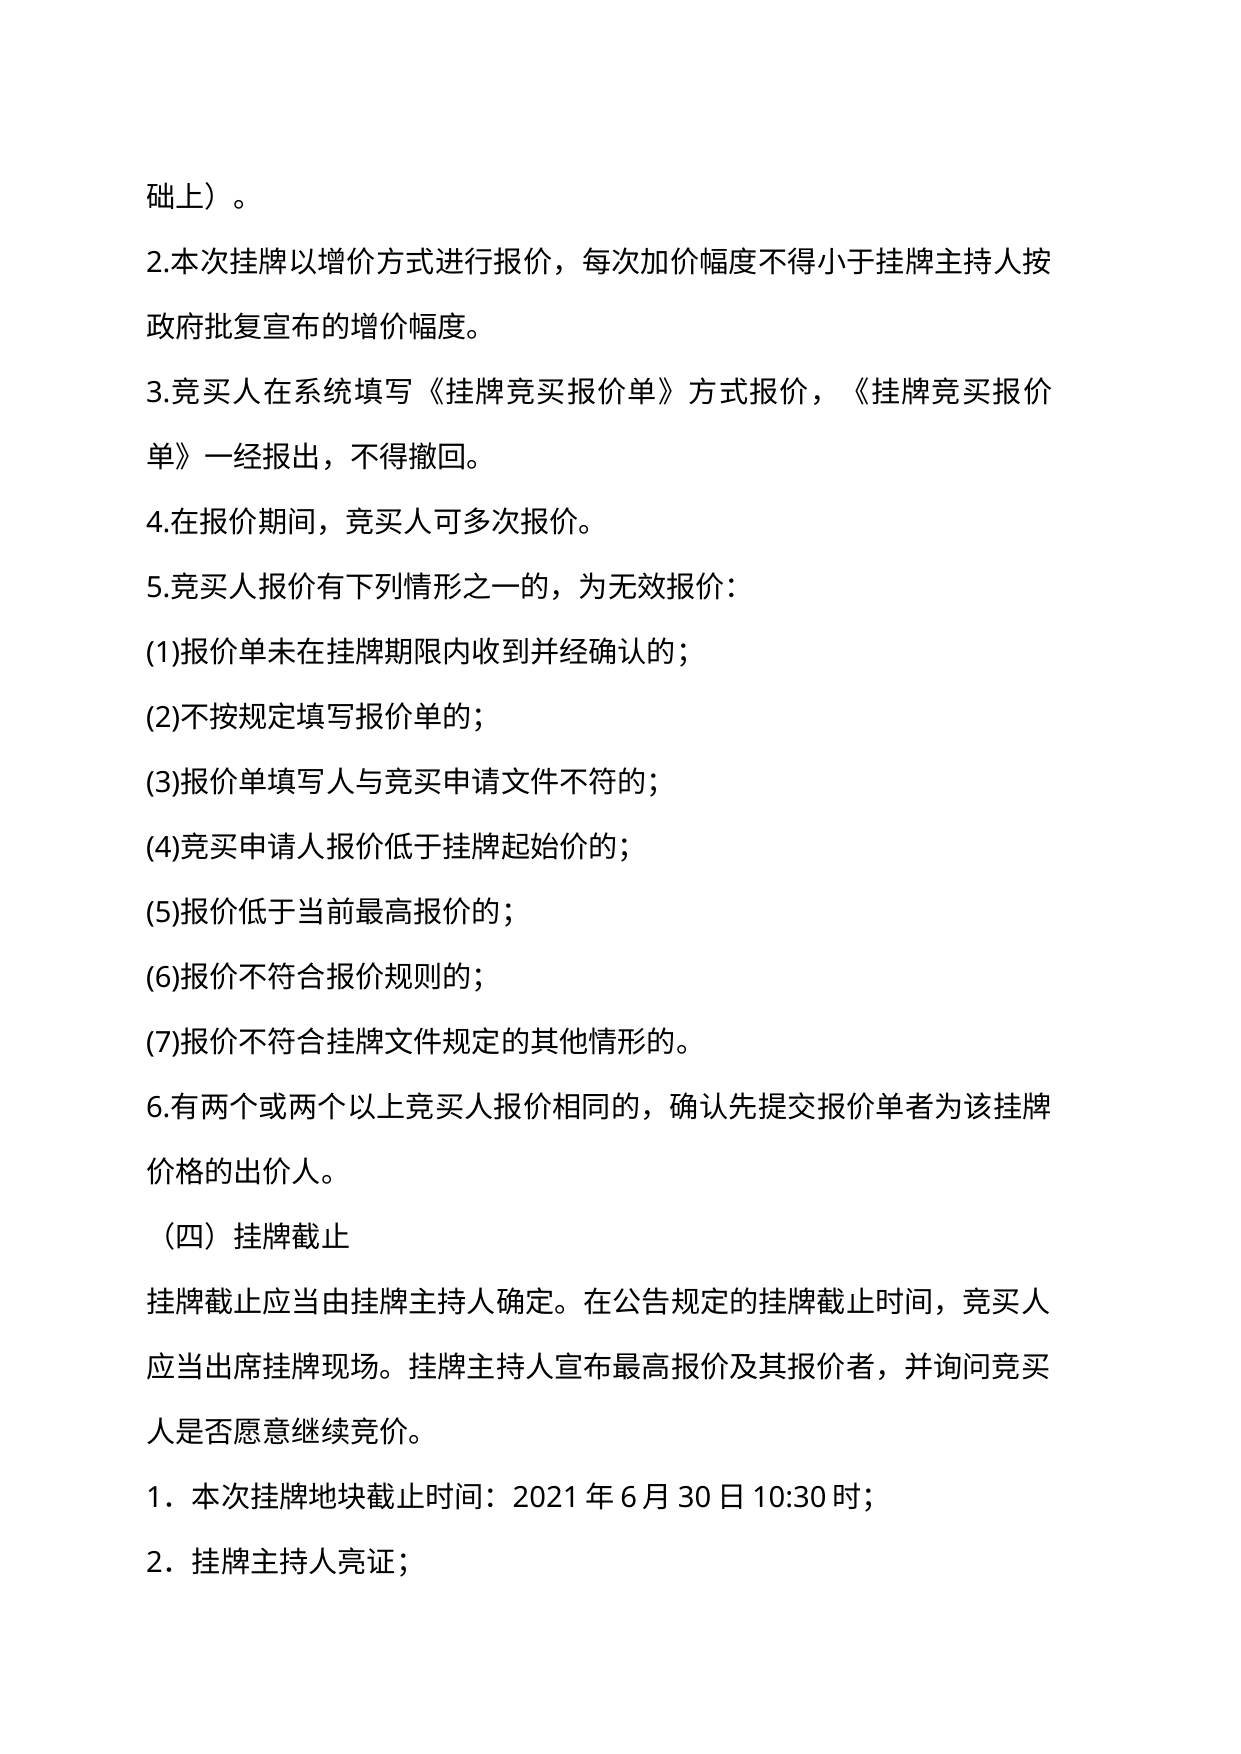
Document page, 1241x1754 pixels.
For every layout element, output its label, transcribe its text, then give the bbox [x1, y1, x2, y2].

text 挂牌截止应当由挂牌主持人确定。在公告规定的挂牌截止时间，竞买人应当出席挂牌现场。挂牌主持人宣布最高报价及其报价者，并询问竞买人是否愿意继续竞价。 [146, 1267, 1053, 1462]
text 5.竞买人报价有下列情形之一的，为无效报价： [146, 552, 1053, 617]
text (3)报价单填写人与竞买申请文件不符的； [146, 747, 1053, 812]
text (7)报价不符合挂牌文件规定的其他情形的。 [146, 1007, 1053, 1072]
text 4.在报价期间，竞买人可多次报价。 [146, 487, 1053, 552]
text 2.本次挂牌以增价方式进行报价，每次加价幅度不得小于挂牌主持人按政府批复宣布的增价幅度。 [146, 227, 1053, 357]
text (6)报价不符合报价规则的； [146, 942, 1053, 1007]
text (1)报价单未在挂牌期限内收到并经确认的； [146, 617, 1053, 682]
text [146, 162, 1053, 227]
text 1．本次挂牌地块截止时间：2021年6月30日10:30时； [146, 1462, 1053, 1527]
text （四）挂牌截止 [146, 1202, 1053, 1267]
text 3.竞买人在系统填写《挂牌竞买报价单》方式报价，《挂牌竞买报价单》一经报出，不得撤回。 [146, 357, 1053, 487]
text (2)不按规定填写报价单的； [146, 682, 1053, 747]
text 6.有两个或两个以上竞买人报价相同的，确认先提交报价单者为该挂牌价格的出价人。 [146, 1072, 1053, 1202]
text (4)竞买申请人报价低于挂牌起始价的； [146, 812, 1053, 877]
text (5)报价低于当前最高报价的； [146, 877, 1053, 942]
text 2．挂牌主持人亮证； [146, 1527, 1053, 1592]
